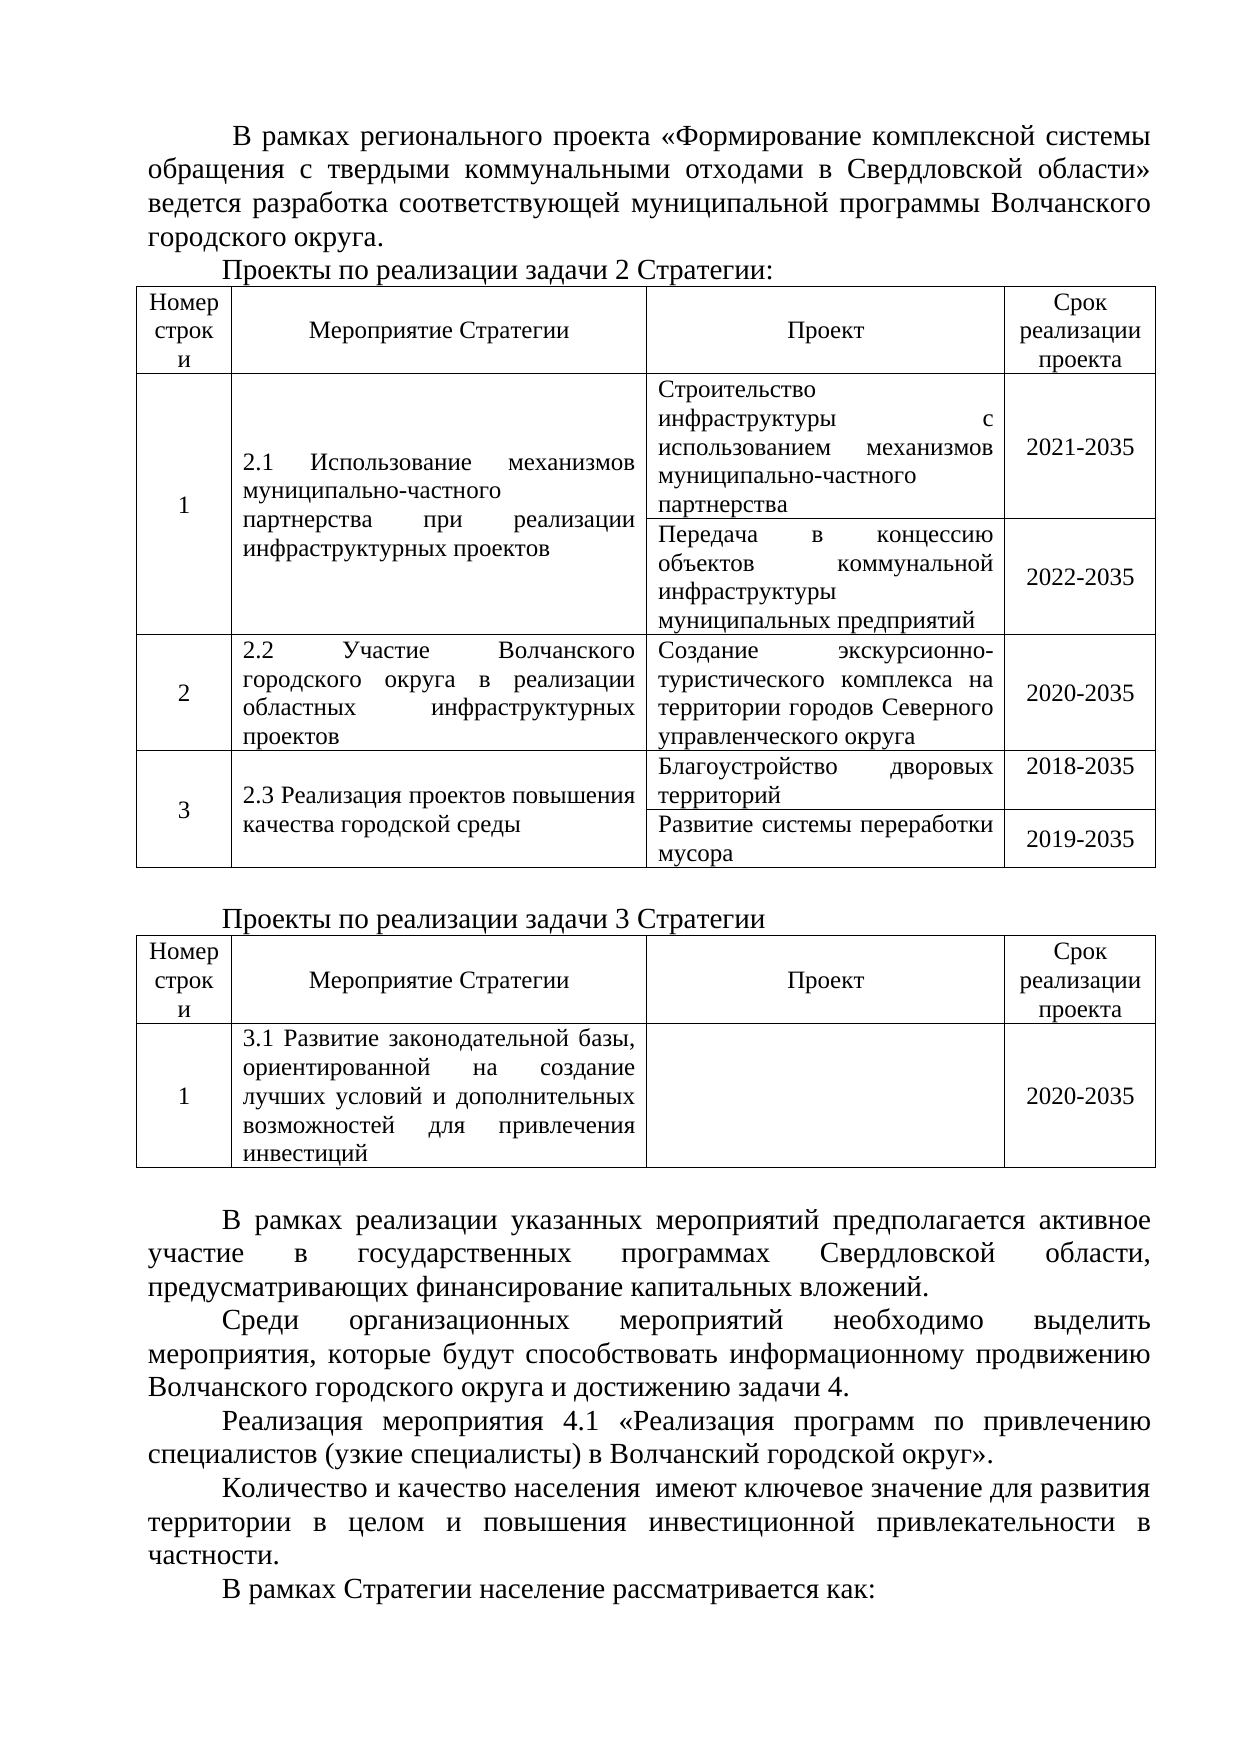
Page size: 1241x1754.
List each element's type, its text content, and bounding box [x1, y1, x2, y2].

table_header Мероприятие Стратегии [232, 936, 646, 1022]
table_cell 2.1 Использование механизмов муниципально-частного партнерства при реализации инфраструктурных проектов [232, 374, 646, 634]
table_cell 3 [137, 751, 231, 867]
table_cell 2018-2035 [1005, 751, 1155, 808]
table_header Срок реализации проекта [1005, 936, 1155, 1022]
table_header Номер строки [137, 936, 231, 1022]
table_header Проект [647, 936, 1004, 1022]
list Проекты по реализации задачи 2 Стратегии: [148, 252, 1152, 286]
table_cell Развитие системы переработки мусора [647, 810, 1004, 867]
text Реализация мероприятия 4.1 «Реализация программ по привлечению специалистов (узкие специалисты) в Волчанский городской округ». [148, 1403, 1152, 1470]
table_cell [647, 1024, 1004, 1167]
table_cell 1 [137, 374, 231, 634]
table_cell 2.2 Участие Волчанского городского округа в реализации областных инфраструктурных проектов [232, 635, 646, 750]
table_header Номер строки [137, 287, 231, 373]
table_header Срок реализации проекта [1005, 287, 1155, 373]
table_cell 2020-2035 [1005, 1024, 1155, 1167]
table_cell 2019-2035 [1005, 810, 1155, 867]
text В рамках реализации указанных мероприятий предполагается активное участие в государственных программах Свердловской области, предусматривающих финансирование капитальных вложений. [148, 1202, 1152, 1302]
text Количество и качество населения имеют ключевое значение для развития территории в целом и повышения инвестиционной привлекательности в частности. [148, 1470, 1152, 1571]
table_cell 1 [137, 1024, 231, 1167]
table_cell 2.3 Реализация проектов повышения качества городской среды [232, 751, 646, 867]
table_cell Благоустройство дворовых территорий [647, 751, 1004, 808]
table_cell 3.1 Развитие законодательной базы, ориентированной на создание лучших условий и дополнительных возможностей для привлечения инвестиций [232, 1024, 646, 1167]
table_cell 2021-2035 [1005, 374, 1155, 518]
table_cell Создание экскурсионно-туристического комплекса на территории городов Северного управленческого округа [647, 635, 1004, 750]
table_cell Передача в концессию объектов коммунальной инфраструктуры муниципальных предприятий [647, 519, 1004, 634]
table_cell 2022-2035 [1005, 519, 1155, 634]
text В рамках Стратегии население рассматривается как: [148, 1571, 1152, 1604]
table_header Мероприятие Стратегии [232, 287, 646, 373]
table_cell 2020-2035 [1005, 635, 1155, 750]
table_cell Строительство инфраструктуры с использованием механизмов муниципально-частного партнерства [647, 374, 1004, 518]
table_header Проект [647, 287, 1004, 373]
table_cell 2 [137, 635, 231, 750]
list Проекты по реализации задачи 3 Стратегии [148, 902, 1152, 935]
list В рамках регионального проекта «Формирование комплексной системы обращения с твердыми коммунальными отходами в Свердловской области» ведется разработка соответствующей муниципальной программы Волчанского городского округа. [148, 118, 1152, 252]
text Среди организационных мероприятий необходимо выделить мероприятия, которые будут способствовать информационному продвижению Волчанского городского округа и достижению задачи 4. [148, 1302, 1152, 1403]
